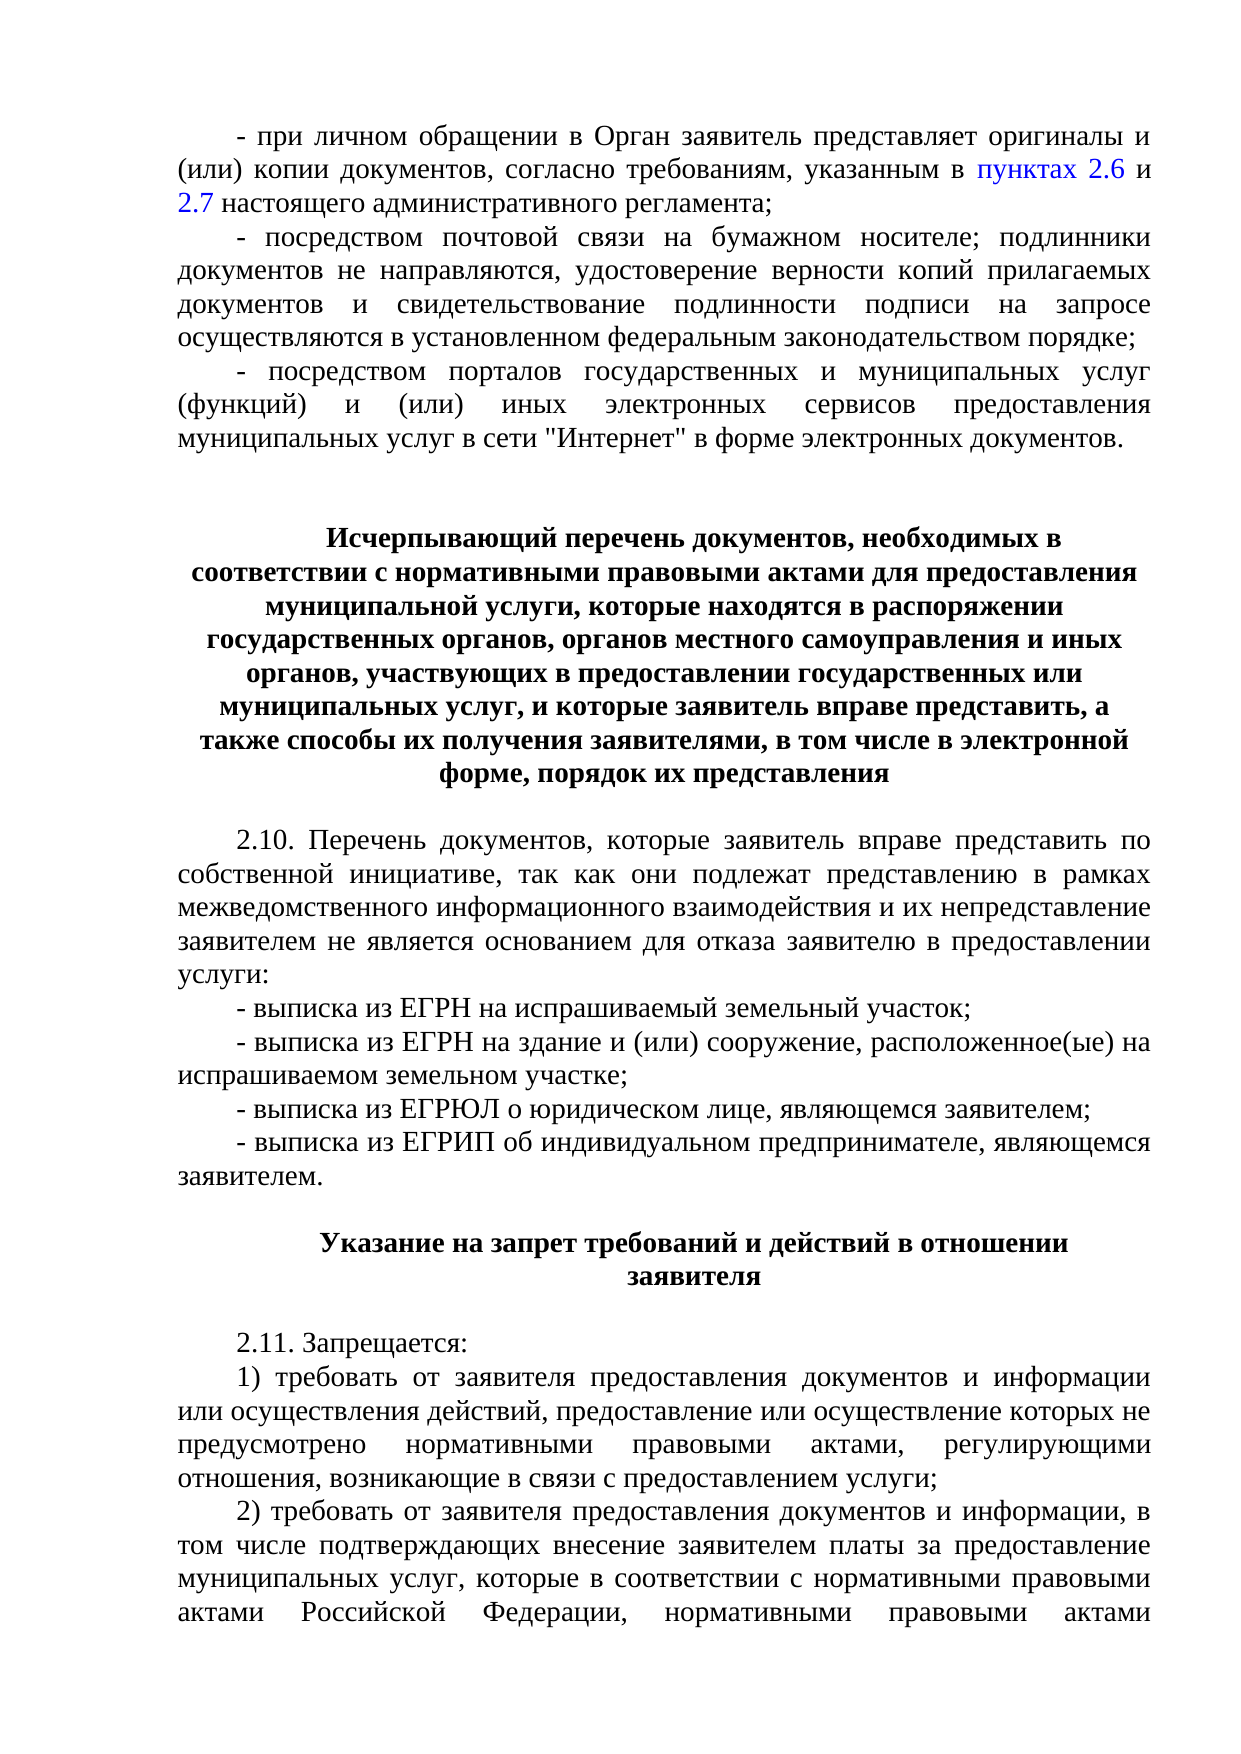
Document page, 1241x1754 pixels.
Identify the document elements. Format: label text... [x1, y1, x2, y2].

text - посредством почтовой связи на бумажном носителе; подлинники документов не направляются, удостоверение верности копий прилагаемых документов и свидетельствование подлинности подписи на запросе осуществляются в установленном федеральным законодательством порядке; [177, 219, 1152, 353]
text - при личном обращении в Орган заявитель представляет оригиналы и (или) копии документов, согласно требованиям, указанным в пунктах 2.6 и 2.7 настоящего административного регламента; [177, 118, 1152, 219]
text - выписка из ЕГРИП об индивидуальном предпринимателе, являющемся заявителем. [177, 1124, 1152, 1191]
text 1) требовать от заявителя предоставления документов и информации или осуществления действий, предоставление или осуществление которых не предусмотрено нормативными правовыми актами, регулирующими отношения, возникающие в связи с предоставлением услуги; [177, 1359, 1152, 1493]
text 2.10. Перечень документов, которые заявитель вправе представить по собственной инициативе, так как они подлежат представлению в рамках межведомственного информационного взаимодействия и их непредставление заявителем не является основанием для отказа заявителю в предоставлении услуги: [177, 822, 1152, 990]
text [177, 1493, 1152, 1627]
text - выписка из ЕГРН на испрашиваемый земельный участок; [177, 990, 1152, 1024]
text - посредством порталов государственных и муниципальных услуг (функций) и (или) иных электронных сервисов предоставления муниципальных услуг в сети "Интернет" в форме электронных документов. [177, 353, 1152, 453]
text Исчерпывающий перечень документов, необходимых в соответствии с нормативными правовыми актами для предоставления муниципальной услуги, которые находятся в распоряжении государственных органов, органов местного самоуправления и иных органов, участвующих в предоставлении государственных или муниципальных услуг, и которые заявитель вправе представить, а также способы их получения заявителями, в том числе в электронной форме, порядок их представления [177, 521, 1152, 789]
title заявителя [177, 1258, 1152, 1292]
text - выписка из ЕГРЮЛ о юридическом лице, являющемся заявителем; [177, 1091, 1152, 1124]
text 2.11. Запрещается: [177, 1326, 1152, 1359]
text - выписка из ЕГРН на здание и (или) сооружение, расположенное(ые) на испрашиваемом земельном участке; [177, 1024, 1152, 1091]
title Указание на запрет требований и действий в отношении [177, 1225, 1152, 1258]
